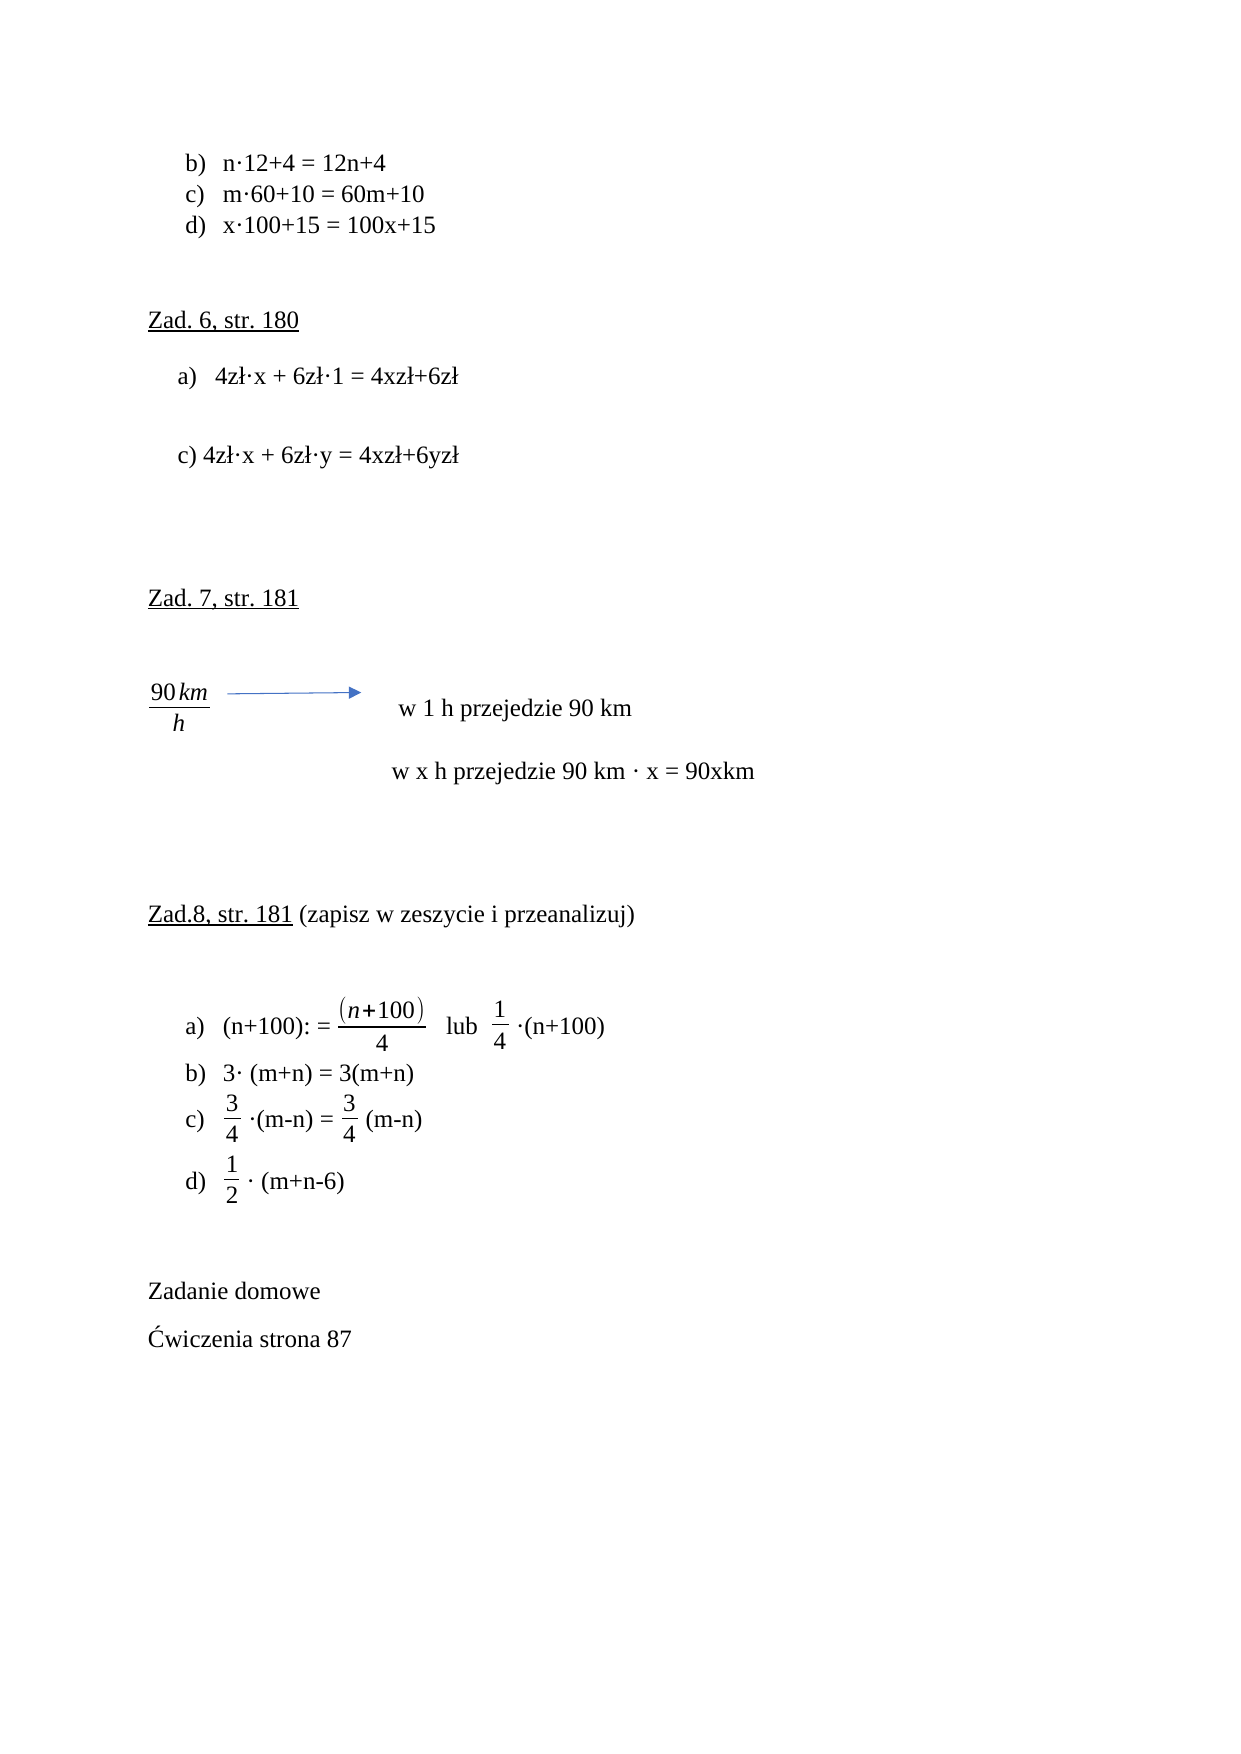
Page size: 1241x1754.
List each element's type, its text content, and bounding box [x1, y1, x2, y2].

list (n+100): = lub ·(n+100) [185, 995, 1093, 1056]
text c) 4zł·x + 6zł·y = 4xzł+6yzł [177, 440, 1093, 469]
list m·60+10 = 60m+10 [185, 179, 1093, 207]
text Zad.8, str. 181 (zapisz w zeszycie i przeanalizuj) [148, 899, 1093, 928]
list · (m+n-6) [185, 1151, 1093, 1210]
list 3· (m+n) = 3(m+n) [185, 1058, 1093, 1087]
text Zad. 6, str. 180 [148, 305, 1093, 334]
text Ćwiczenia strona 87 [148, 1324, 1093, 1353]
list x·100+15 = 100x+15 [185, 210, 1093, 238]
text w 1 h przejedzie 90 km [148, 678, 1093, 737]
text Zad. 7, str. 181 [148, 583, 1093, 612]
list n·12+4 = 12n+4 [185, 148, 1093, 176]
list ·(m-n) = (m-n) [185, 1089, 1093, 1148]
list 4zł·x + 6zł·1 = 4xzł+6zł [177, 361, 1093, 390]
text Zadanie domowe [148, 1276, 1093, 1305]
text w x h przejedzie 90 km · x = 90xkm [148, 756, 1093, 785]
